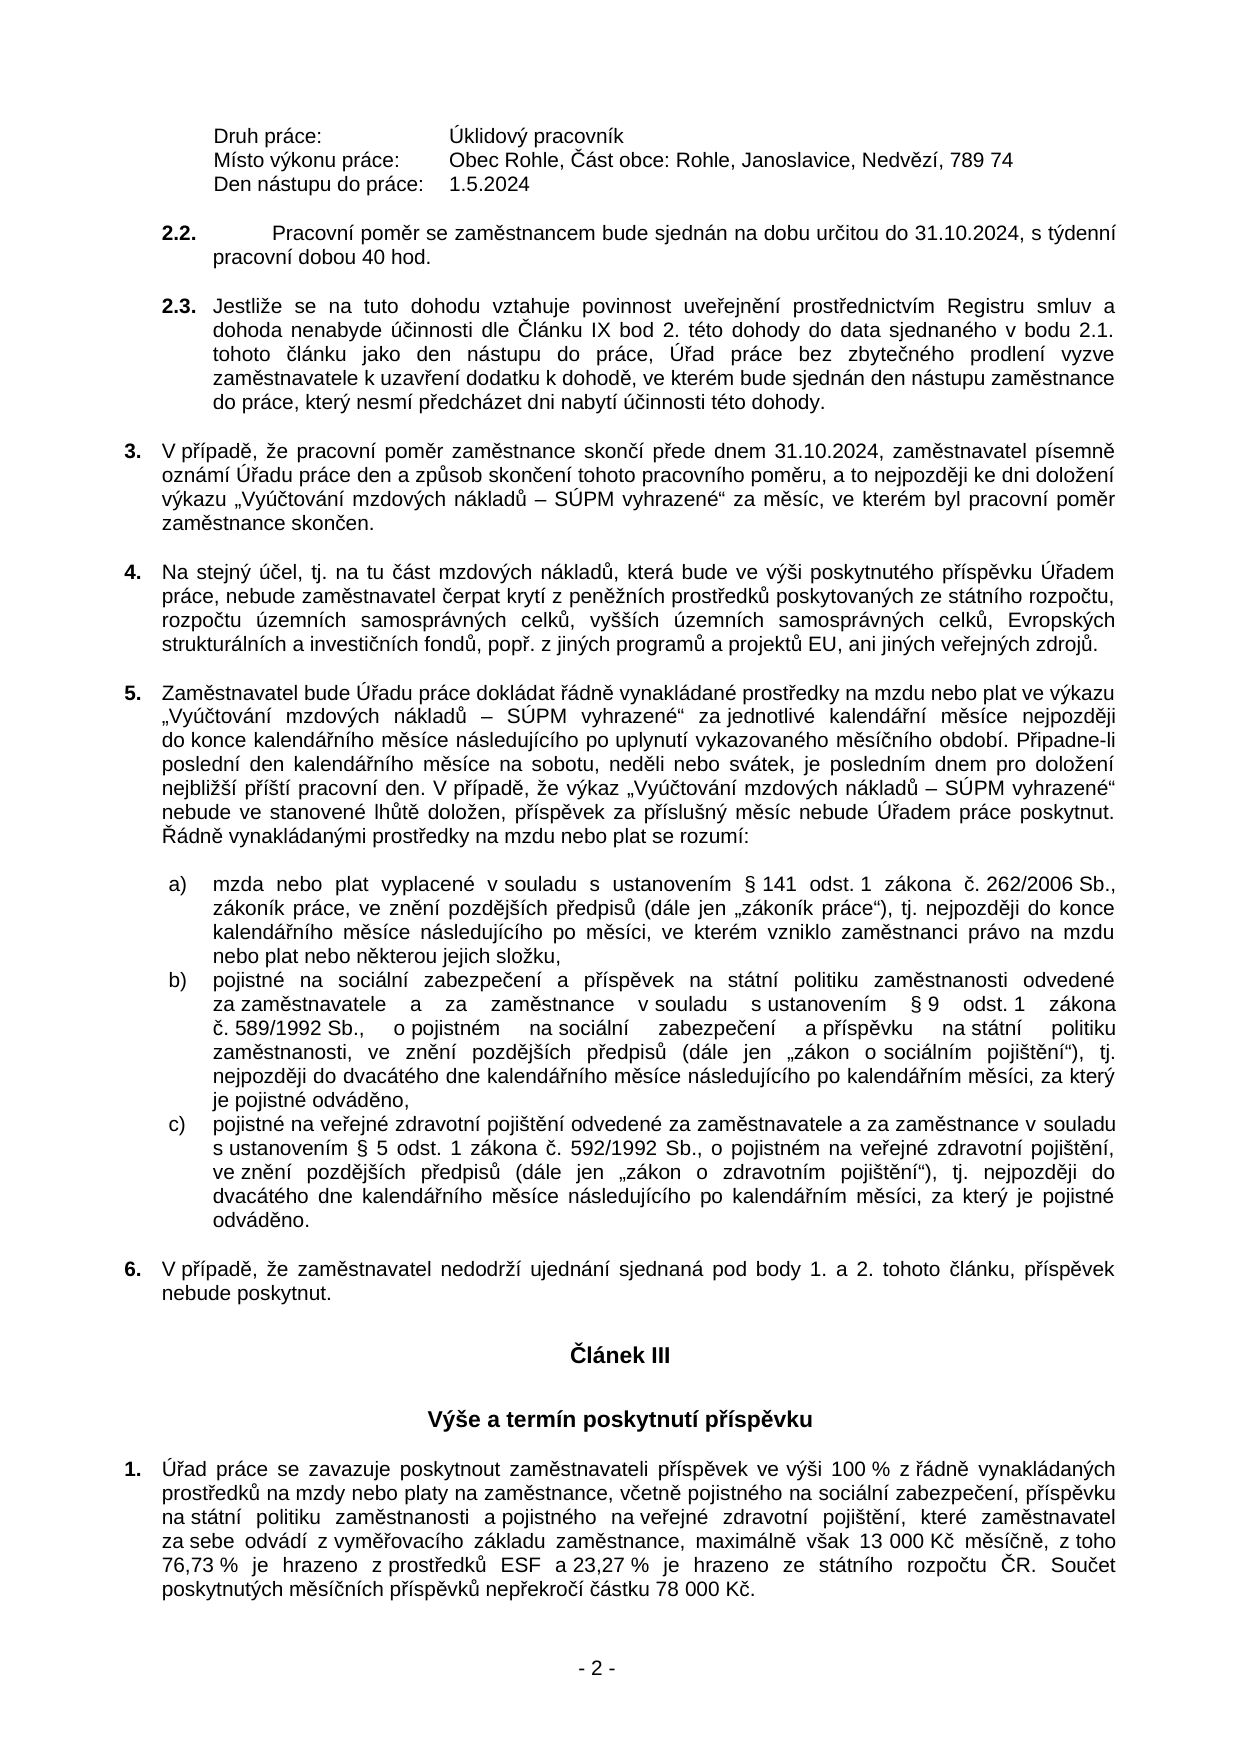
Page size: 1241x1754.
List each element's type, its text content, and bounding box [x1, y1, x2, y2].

text V případě, že zaměstnavatel nedodrží ujednání sjednaná pod body 1. a 2. tohoto článku, příspěvek nebude poskytnut. [124, 1256, 1116, 1304]
list Pracovní poměr se zaměstnancem bude sjednán na dobu určitou do 31.10.2024, s týdenní pracovní dobou 40 hod. [162, 221, 1116, 269]
text Výše a termín poskytnutí příspěvku [124, 1406, 1116, 1432]
list pojistné na veřejné zdravotní pojištění odvedené za zaměstnavatele a za zaměstnance v souladu s ustanovením § 5 odst. 1 zákona č. 592/1992 Sb., o pojistném na veřejné zdravotní pojištění, ve znění pozdějších předpisů (dále jen „zákon o zdravotním pojištění“), tj. nejpozději do dvacátého dne kalendářního měsíce následujícího po kalendářním měsíci, za který je pojistné odváděno. [168, 1112, 1116, 1231]
text Na stejný účel, tj. na tu část mzdových nákladů, která bude ve výši poskytnutého příspěvku Úřadem práce, nebude zaměstnavatel čerpat krytí z peněžních prostředků poskytovaných ze státního rozpočtu, rozpočtu územních samosprávných celků, vyšších územních samosprávných celků, Evropských strukturálních a investičních fondů, popř. z jiných programů a projektů EU, ani jiných veřejných zdrojů. [124, 559, 1116, 655]
text Zaměstnavatel bude Úřadu práce dokládat řádně vynakládané prostředky na mzdu nebo plat ve výkazu „Vyúčtování mzdových nákladů – SÚPM vyhrazené“ za jednotlivé kalendářní měsíce nejpozději do konce kalendářního měsíce následujícího po uplynutí vykazovaného měsíčního období. Připadne-li poslední den kalendářního měsíce na sobotu, neděli nebo svátek, je posledním dnem pro doložení nejbližší příští pracovní den. V případě, že výkaz „Vyúčtování mzdových nákladů – SÚPM vyhrazené“ nebude ve stanovené lhůtě doložen, příspěvek za příslušný měsíc nebude Úřadem práce poskytnut. Řádně vynakládanými prostředky na mzdu nebo plat se rozumí: [124, 680, 1116, 848]
text Den nástupu do práce: 1.5.2024 [213, 172, 1116, 196]
list Jestliže se na tuto dohodu vztahuje povinnost uveřejnění prostřednictvím Registru smluv a dohoda nenabyde účinnosti dle Článku IX bod 2. této dohody do data sjednaného v bodu 2.1. tohoto článku jako den nástupu do práce, Úřad práce bez zbytečného prodlení vyzve zaměstnavatele k uzavření dodatku k dohodě, ve kterém bude sjednán den nástupu zaměstnance do práce, který nesmí předcházet dni nabytí účinnosti této dohody. [162, 294, 1116, 414]
text Druh práce: Úklidový pracovník [213, 124, 1116, 148]
text Článek III [124, 1342, 1116, 1368]
list pojistné na sociální zabezpečení a příspěvek na státní politiku zaměstnanosti odvedené za zaměstnavatele a za zaměstnance v souladu s ustanovením § 9 odst. 1 zákona č. 589/1992 Sb., o pojistném na sociální zabezpečení a příspěvku na státní politiku zaměstnanosti, ve znění pozdějších předpisů (dále jen „zákon o sociálním pojištění“), tj. nejpozději do dvacátého dne kalendářního měsíce následujícího po kalendářním měsíci, za který je pojistné odváděno, [168, 968, 1116, 1112]
list mzda nebo plat vyplacené v souladu s ustanovením § 141 odst. 1 zákona č. 262/2006 Sb., zákoník práce, ve znění pozdějších předpisů (dále jen „zákoník práce“), tj. nejpozději do konce kalendářního měsíce následujícího po měsíci, ve kterém vzniklo zaměstnanci právo na mzdu nebo plat nebo některou jejich složku, [168, 872, 1116, 968]
text V případě, že pracovní poměr zaměstnance skončí přede dnem 31.10.2024, zaměstnavatel písemně oznámí Úřadu práce den a způsob skončení tohoto pracovního poměru, a to nejpozději ke dni doložení výkazu „Vyúčtování mzdových nákladů – SÚPM vyhrazené“ za měsíc, ve kterém byl pracovní poměr zaměstnance skončen. [124, 439, 1116, 534]
text Místo výkonu práce: Obec Rohle, Část obce: Rohle, Janoslavice, Nedvězí, 789 74 [213, 148, 1116, 172]
list Úřad práce se zavazuje poskytnout zaměstnavateli příspěvek ve výši 100 % z řádně vynakládaných prostředků na mzdy nebo platy na zaměstnance, včetně pojistného na sociální zabezpečení, příspěvku na státní politiku zaměstnanosti a pojistného na veřejné zdravotní pojištění, které zaměstnavatel za sebe odvádí z vyměřovacího základu zaměstnance, maximálně však 13 000 Kč měsíčně, z toho 76,73 % je hrazeno z prostředků ESF a 23,27 % je hrazeno ze státního rozpočtu ČR. Součet poskytnutých měsíčních příspěvků nepřekročí částku 78 000 Kč. [124, 1457, 1116, 1601]
